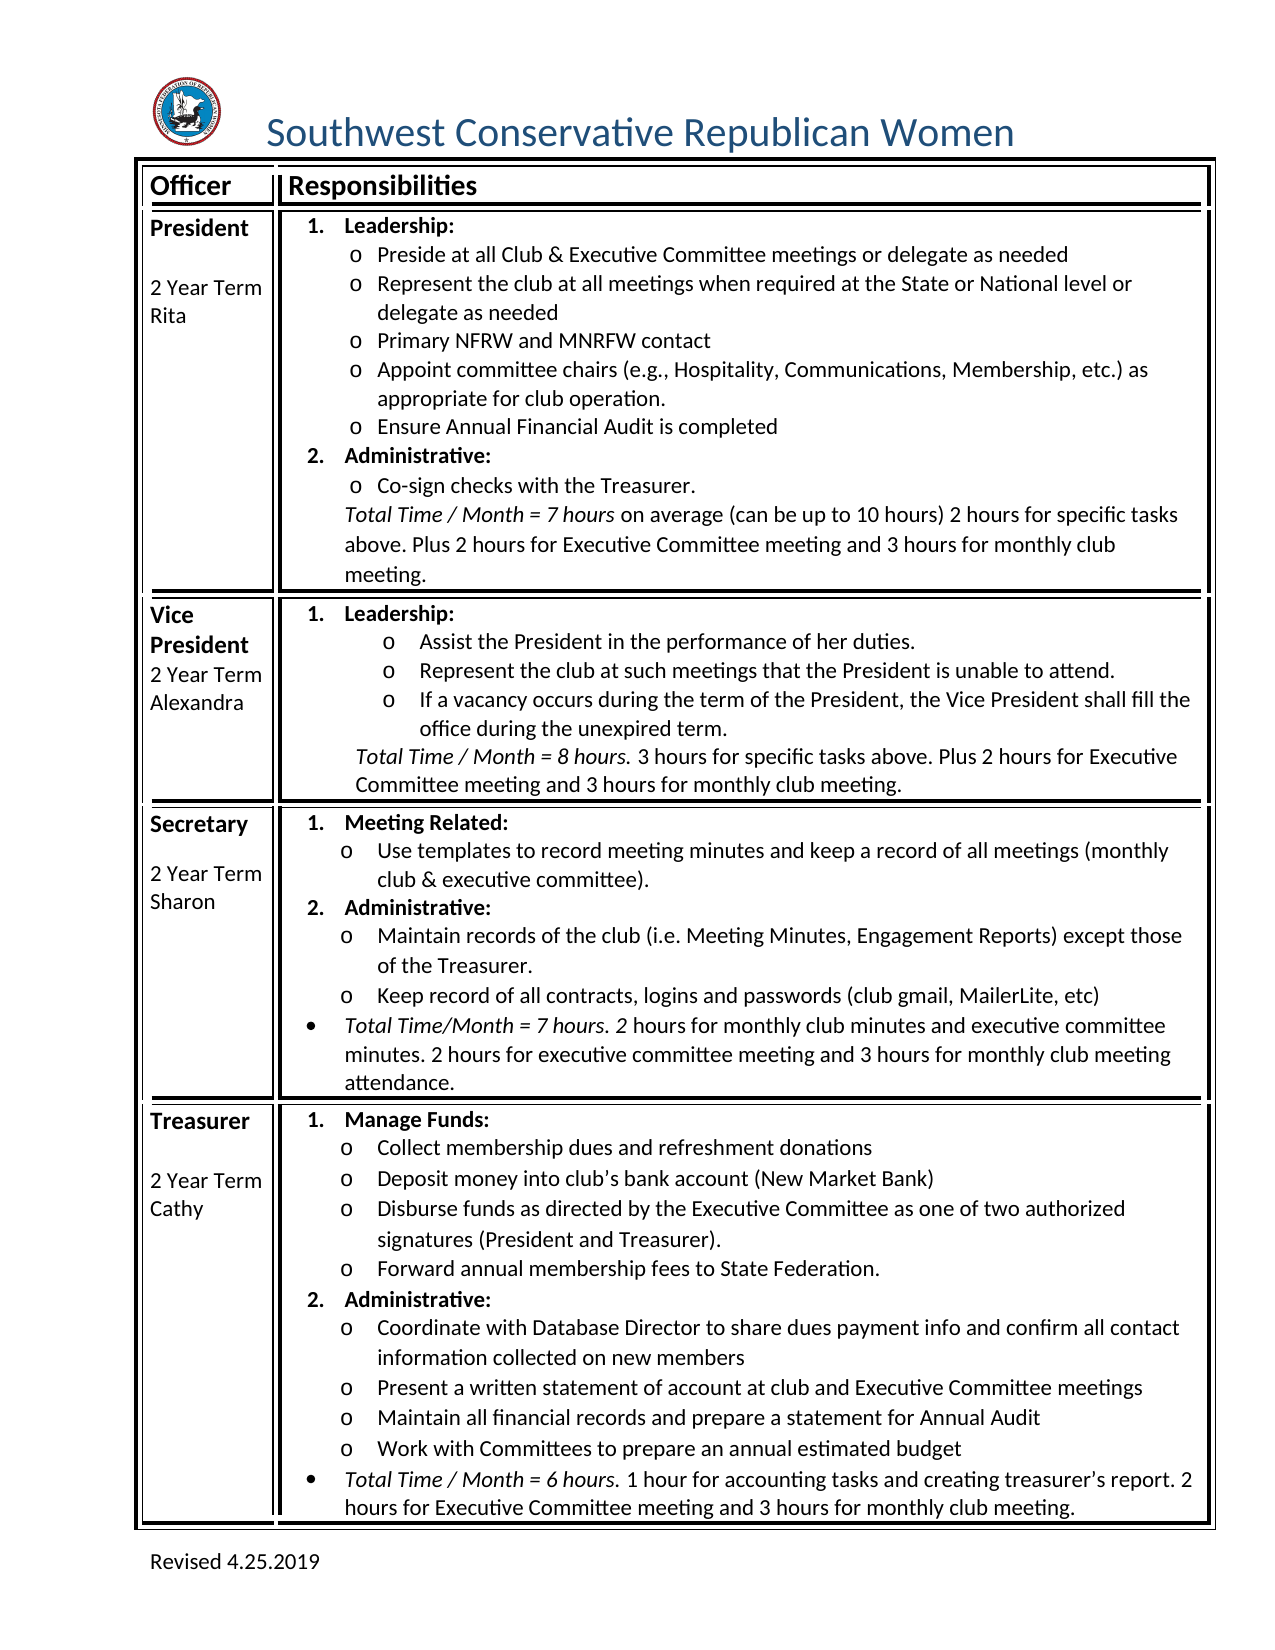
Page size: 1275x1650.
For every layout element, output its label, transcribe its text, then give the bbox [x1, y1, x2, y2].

table_cell President 2 Year Term Rita [139, 202, 277, 589]
table_cell Meeting Related: Use templates to record meeting minutes and keep a record of all meetings (monthly club & executive committee). Administrative: Maintain records of the club (i.e. Meeting Minutes, Engagement Reports) except those of the Treasurer. Keep record of all contracts, logins and passwords (club gmail, MailerLite, etc) Total Time/Month = 7 hours. 2 hours for monthly club minutes and executive committee minutes. 2 hours for executive committee meeting and 3 hours for monthly club meeting attendance. [277, 799, 1211, 1096]
table_cell Treasurer 2 Year Term Cathy [139, 1096, 277, 1521]
table_header Responsibilities [277, 166, 1207, 202]
table_cell Manage Funds: Collect membership dues and refreshment donations Deposit money into club’s bank account (New Market Bank) Disburse funds as directed by the Executive Committee as one of two authorized signatures (President and Treasurer). Forward annual membership fees to State Federation. Administrative: Coordinate with Database Director to share dues payment info and confirm all contact information collected on new members Present a written statement of account at club and Executive Committee meetings Maintain all financial records and prepare a statement for Annual Audit Work with Committees to prepare an annual estimated budget Total Time / Month = 6 hours. 1 hour for accounting tasks and creating treasurer’s report. 2 hours for Executive Committee meeting and 3 hours for monthly club meeting. [277, 1096, 1211, 1521]
table_cell Leadership: Preside at all Club & Executive Committee meetings or delegate as needed Represent the club at all meetings when required at the State or National level or delegate as needed Primary NFRW and MNRFW contact Appoint committee chairs (e.g., Hospitality, Communications, Membership, etc.) as appropriate for club operation. Ensure Annual Financial Audit is completed Administrative: Co-sign checks with the Treasurer. Total Time / Month = 7 hours on average (can be up to 10 hours) 2 hours for specific tasks above. Plus 2 hours for Executive Committee meeting and 3 hours for monthly club meeting. [277, 202, 1211, 589]
table_cell Vice President 2 Year Term Alexandra [139, 589, 277, 798]
table_header Officer [139, 161, 277, 202]
table_cell Secretary 2 Year Term Sharon [139, 799, 277, 1096]
table_cell Leadership: Assist the President in the performance of her duties. Represent the club at such meetings that the President is unable to attend. If a vacancy occurs during the term of the President, the Vice President shall fill the office during the unexpired term. Total Time / Month = 8 hours. 3 hours for specific tasks above. Plus 2 hours for Executive Committee meeting and 3 hours for monthly club meeting. [277, 589, 1211, 798]
picture [150, 75, 223, 147]
